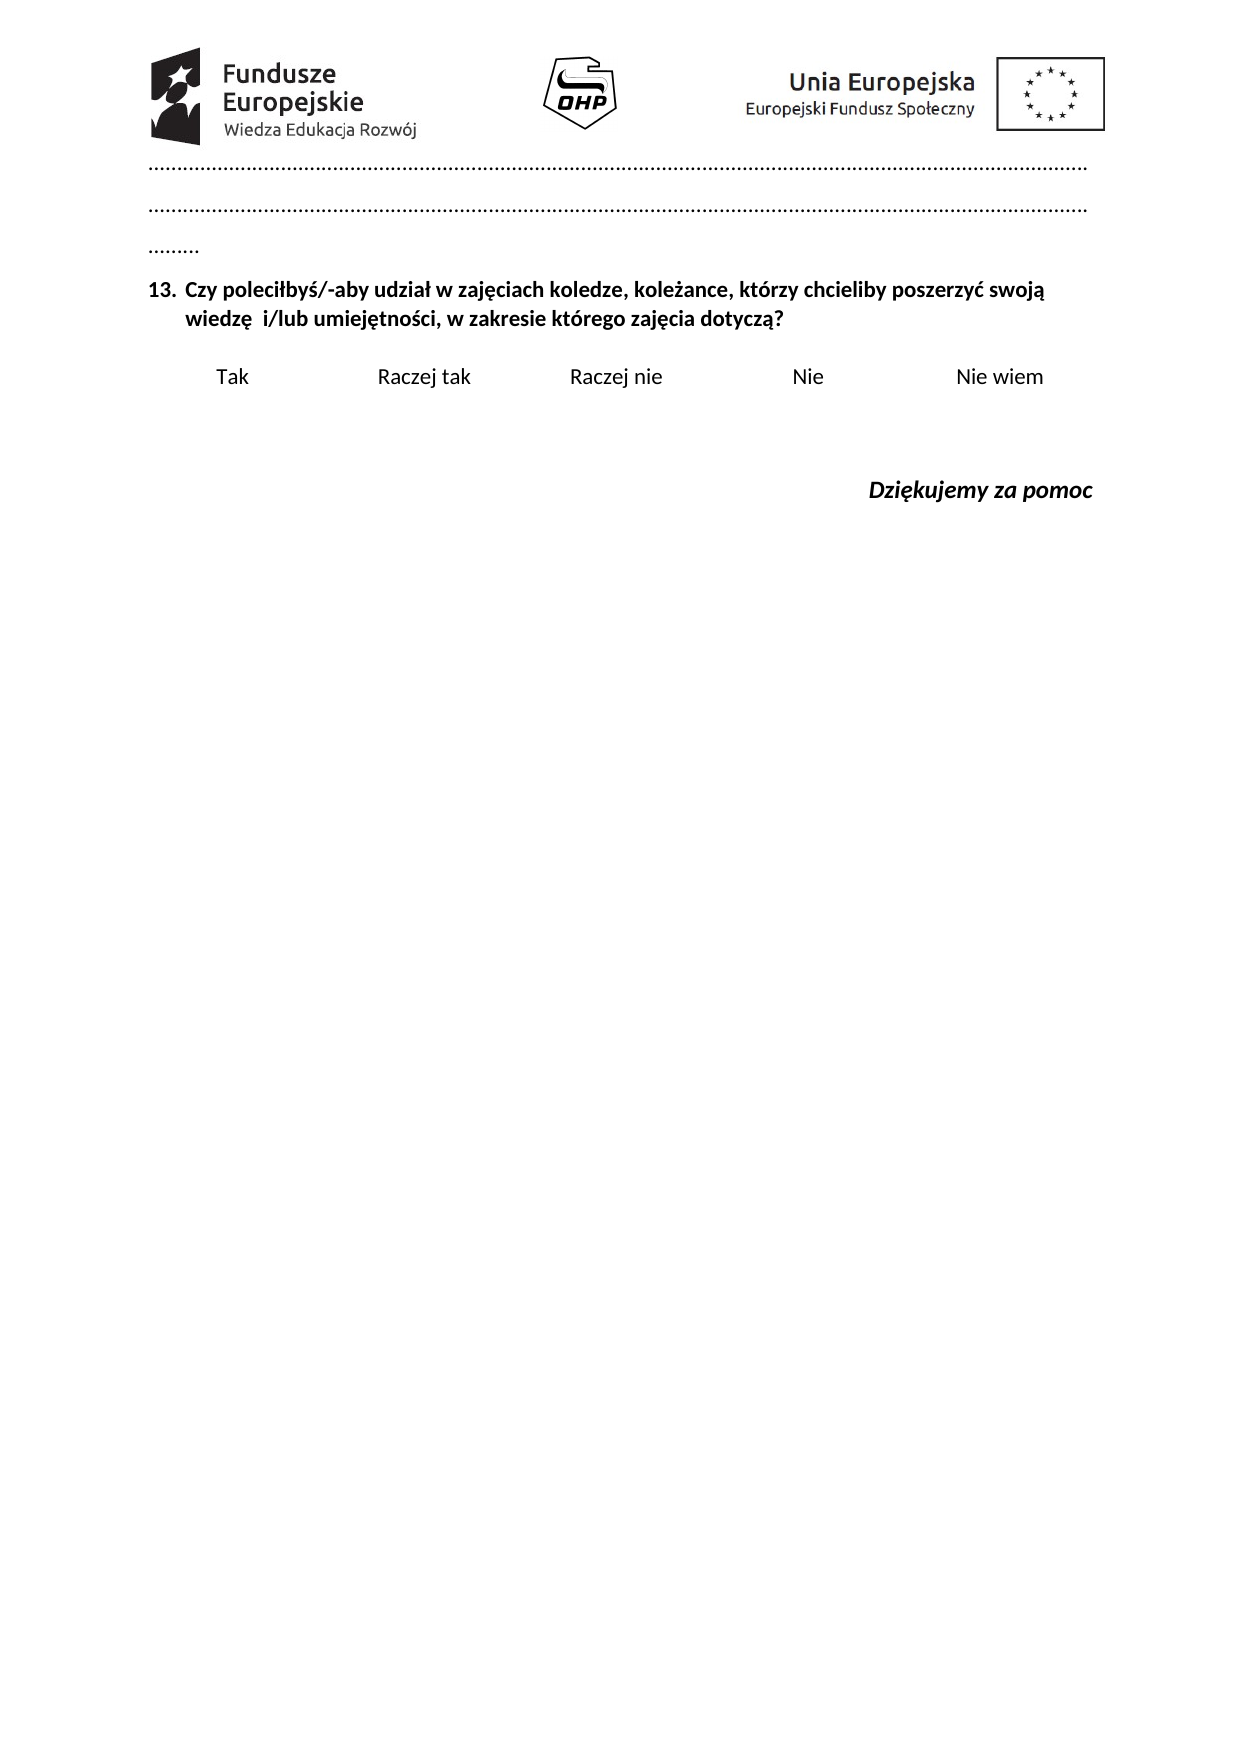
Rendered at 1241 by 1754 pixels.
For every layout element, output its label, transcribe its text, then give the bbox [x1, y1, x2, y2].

picture [725, 36, 1127, 152]
picture [111, 23, 461, 178]
picture [540, 56, 618, 132]
table_header Raczej tak [328, 361, 520, 390]
table_header Tak [136, 361, 328, 390]
list Czy poleciłbyś/-aby udział w zajęciach koledze, koleżance, którzy chcieliby poszerzyć swoją wiedzę i/lub umiejętności, w zakresie którego zajęcia dotyczą? [148, 274, 1092, 332]
table_header Raczej nie [520, 361, 712, 390]
table_header Nie [712, 361, 904, 390]
table_header Nie wiem [904, 361, 1096, 390]
text Dziękujemy za pomoc [148, 474, 1092, 505]
text ............................................................................................................................................................................................................................................................................................................................................... [148, 148, 1092, 260]
